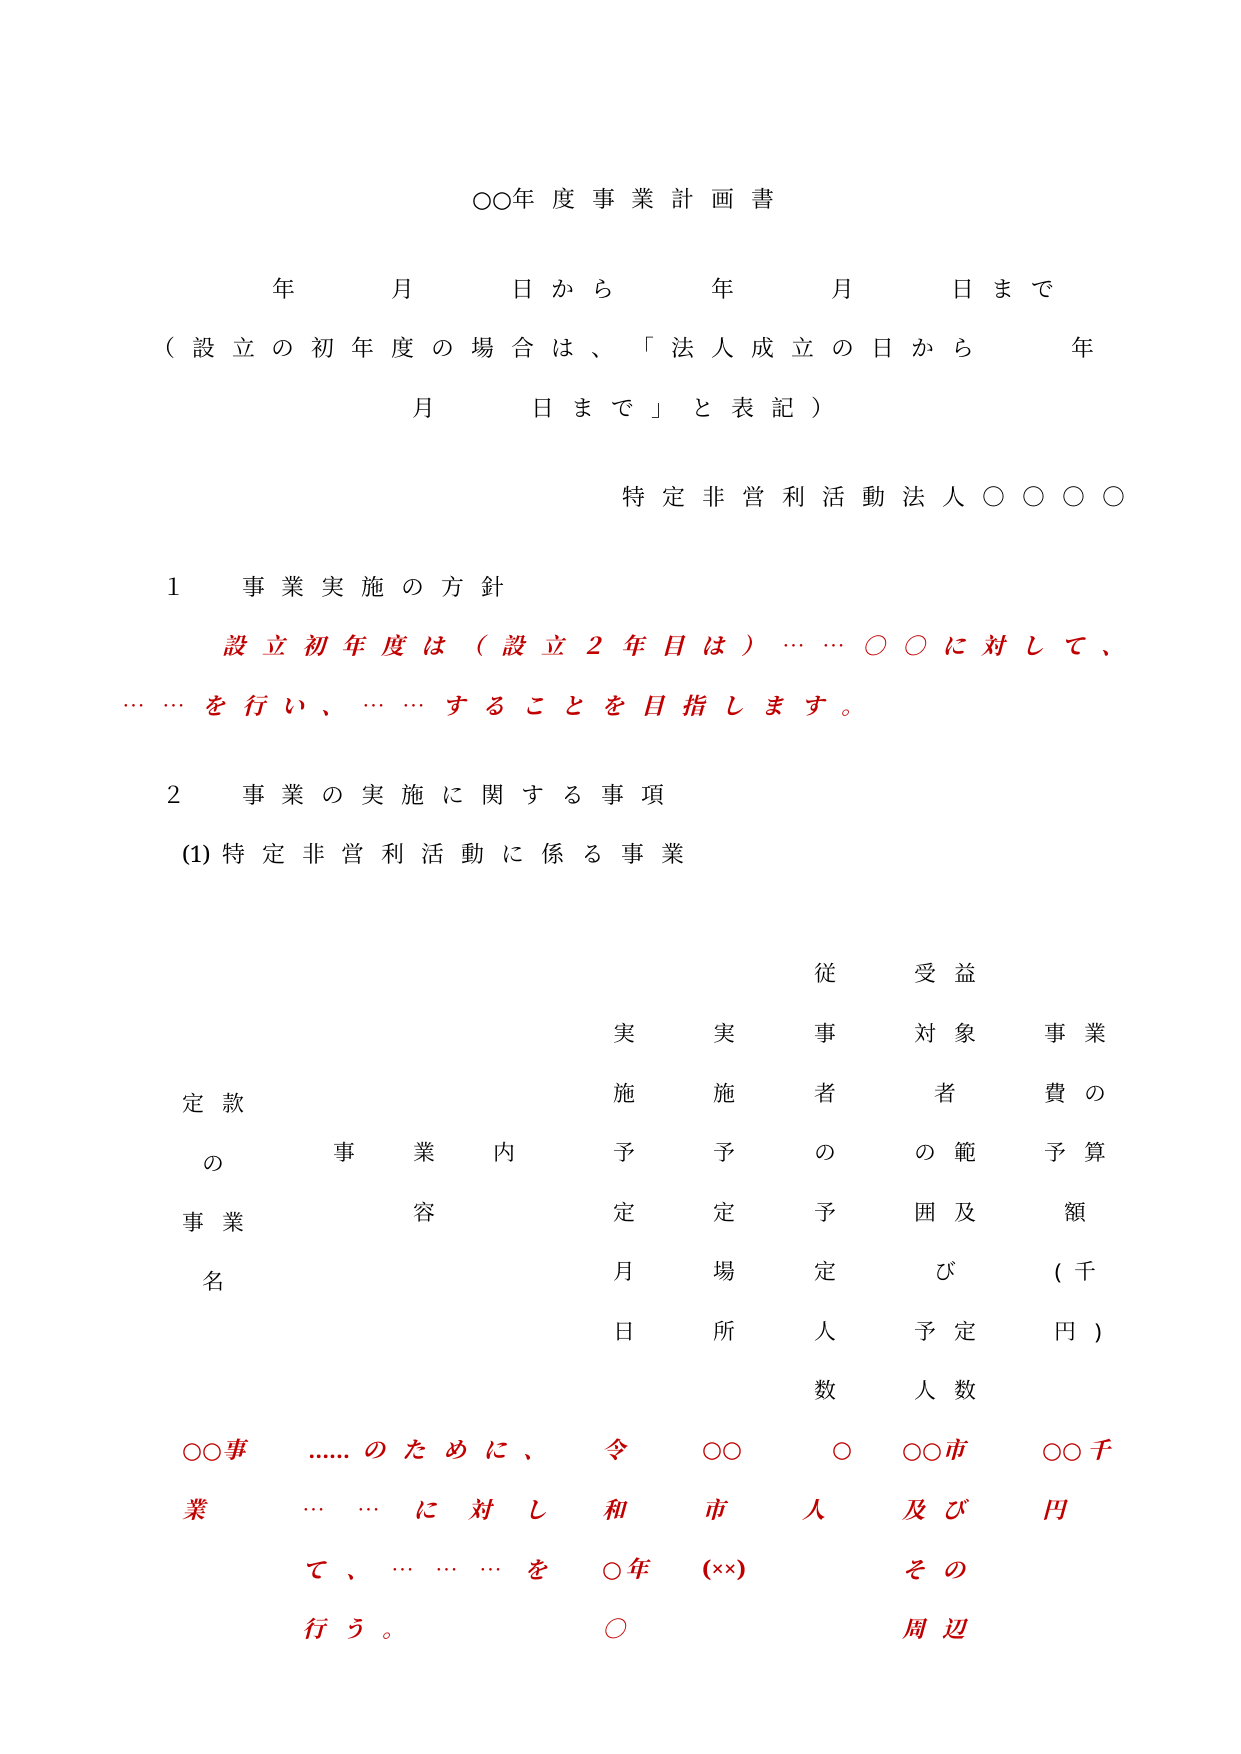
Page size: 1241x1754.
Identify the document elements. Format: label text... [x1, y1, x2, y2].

table_header 実施 予定 月日 [575, 943, 676, 1419]
text 設立初年度は（設立２年目は）……○○に対して、……を行い、……することを目指します。 [122, 615, 1142, 734]
table_cell ○○市 (××) [676, 1419, 777, 1657]
table_header 実施 予定 場所 [676, 943, 777, 1419]
text 特定非営利活動法人○○○○ [122, 466, 1142, 525]
table_header 受益対象者 の範囲及び 予定人数 [877, 943, 1018, 1419]
table_header 事 業 内 容 [274, 943, 575, 1419]
text (1) 特定非営利活動に係る事業 [122, 823, 1142, 883]
table_header 従事者 の予定 人数 [777, 943, 877, 1419]
text １ 事業実施の方針 [122, 555, 1142, 615]
table_cell 令和 ○年 ○月 [575, 1419, 676, 1657]
text 年 月 日から 年 月 日まで [122, 257, 1142, 317]
table_cell ○人 [777, 1419, 877, 1657]
table_header 事業費の予算額 (千円) [1018, 943, 1138, 1419]
table_header 定款の 事業名 [153, 943, 274, 1419]
table_cell ○○事業 [153, 1419, 274, 1657]
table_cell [877, 1419, 1018, 1657]
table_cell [274, 1419, 575, 1657]
text ○○年度事業計画書 [122, 168, 1142, 227]
table_cell ○○千円 [1018, 1419, 1138, 1657]
text （設立の初年度の場合は、「法人成立の日から 年 月 日まで」と表記） [122, 317, 1142, 436]
text ２ 事業の実施に関する事項 [122, 764, 1142, 823]
